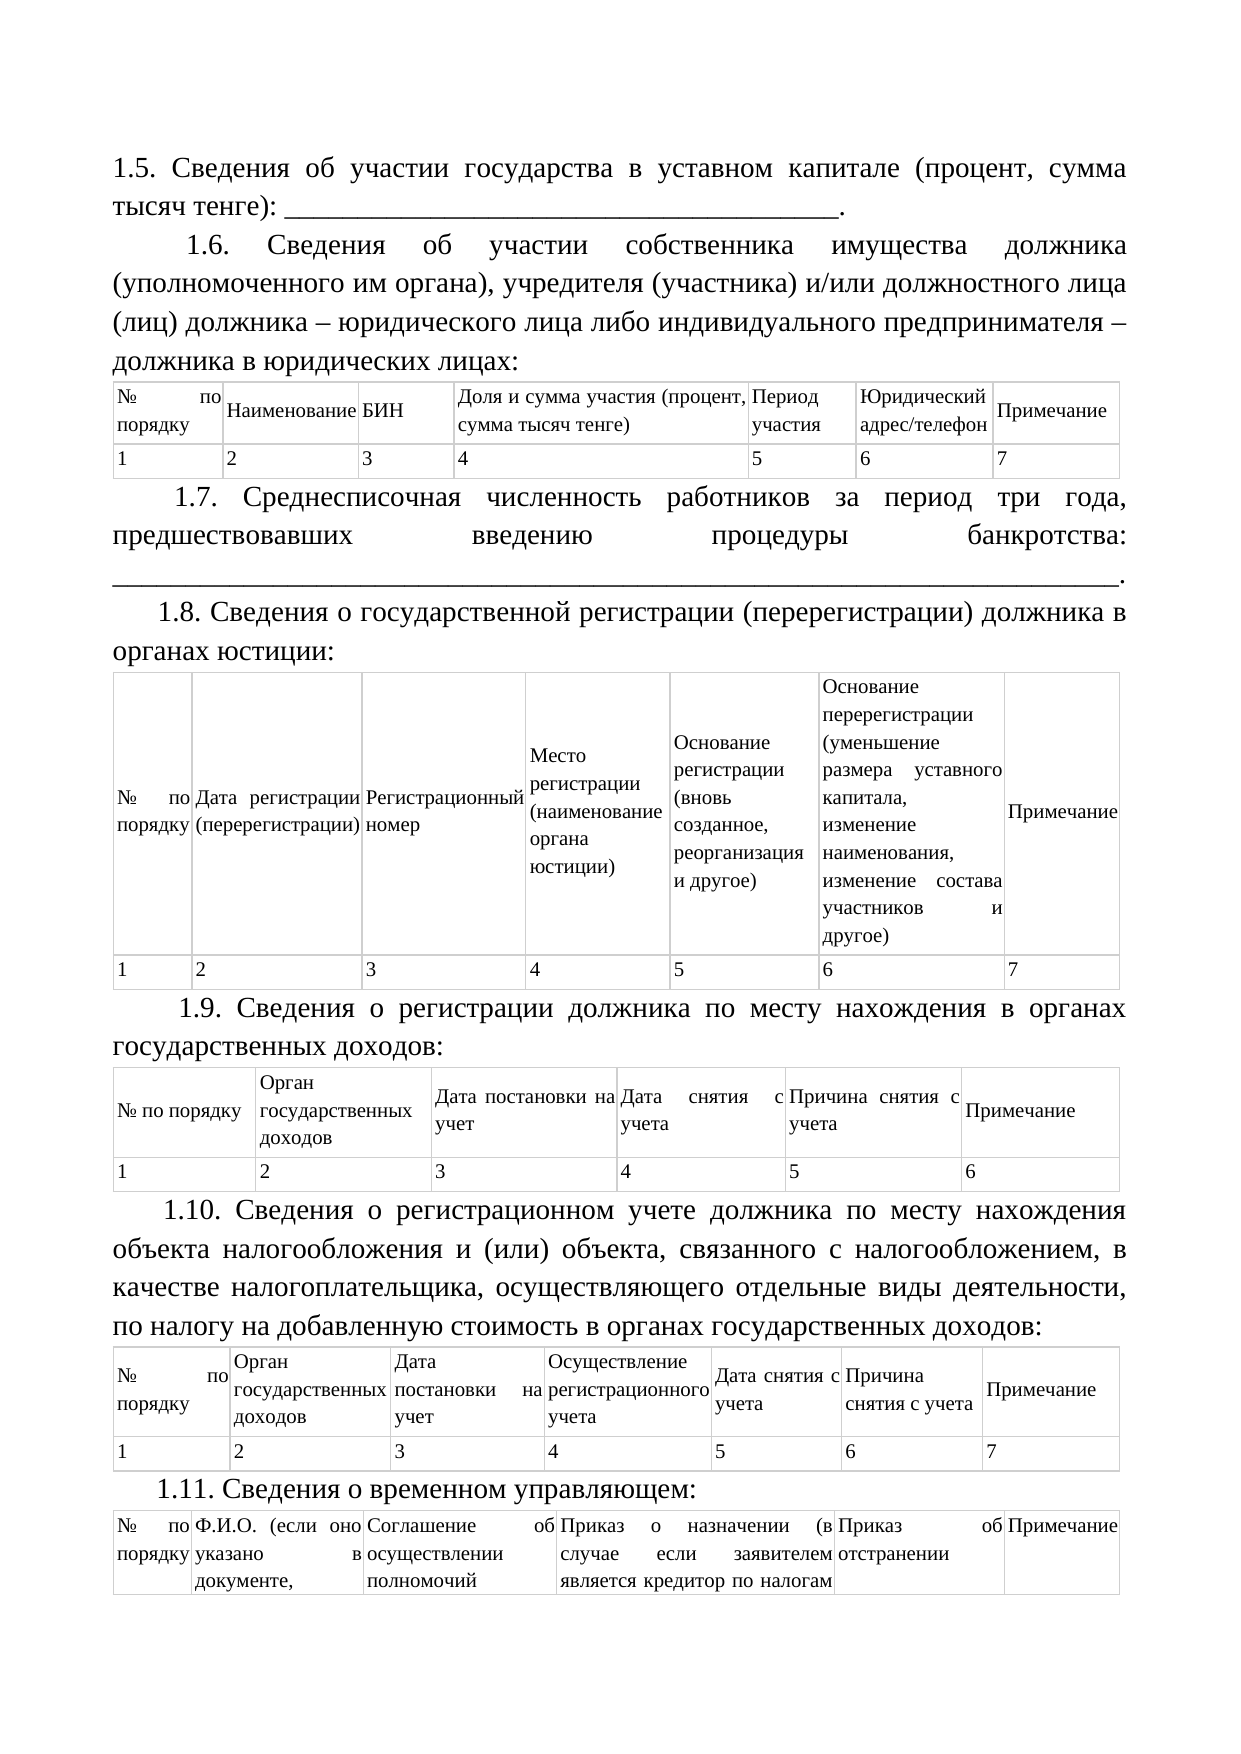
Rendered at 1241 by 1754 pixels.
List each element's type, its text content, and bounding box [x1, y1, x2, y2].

table_cell 3 [391, 1437, 544, 1470]
table_header Дата снятия с учета [618, 1068, 785, 1157]
table_header Орган государственных доходов [231, 1348, 390, 1436]
table_cell 4 [526, 956, 669, 989]
table_header Основание регистрации (вновь созданное, реорганизация и другое) [671, 673, 818, 954]
table_cell 4 [618, 1158, 785, 1191]
table_header № по порядку [114, 1511, 191, 1594]
table_cell 4 [545, 1437, 711, 1470]
table_header Причина снятия с учета [842, 1348, 982, 1436]
table_cell 5 [749, 445, 855, 478]
table_cell 6 [820, 956, 1004, 989]
table_header Причина снятия с учета [786, 1068, 961, 1157]
table_header № по порядку [114, 383, 222, 443]
table_cell 7 [983, 1437, 1119, 1470]
table_cell 3 [363, 956, 525, 989]
table_cell 1 [114, 956, 191, 989]
table_cell 5 [671, 956, 818, 989]
table_header Регистрационный номер [363, 673, 525, 954]
table_header Основание перерегистрации (уменьшение размера уставного капитала, изменение наименования, изменение состава участников и другое) [820, 673, 1004, 954]
table_header Наименование [224, 383, 358, 443]
text 1.6. Сведения об участии собственника имущества должника (уполномоченного им органа), учредителя (участника) и/или должностного лица (лиц) должника – юридического лица либо индивидуального предпринимателя – должника в юридических лицах: [112, 227, 1128, 376]
text 1.10. Сведения о регистрационном учете должника по месту нахождения объекта налогообложения и (или) объекта, связанного с налогообложением, в качестве налогоплательщика, осуществляющего отдельные виды деятельности, по налогу на добавленную стоимость в органах государственных доходов: [112, 1192, 1128, 1341]
table_cell 7 [1005, 956, 1119, 989]
text 1.11. Сведения о временном управляющем: [112, 1472, 1128, 1505]
table_header БИН [359, 383, 453, 443]
table_cell 6 [962, 1158, 1119, 1191]
table_cell 1 [114, 1158, 255, 1191]
table_cell 1 [114, 1437, 229, 1470]
text 1.9. Сведения о регистрации должника по месту нахождения в органах государственных доходов: [112, 990, 1128, 1062]
table_cell 5 [786, 1158, 961, 1191]
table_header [192, 1511, 363, 1594]
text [112, 150, 1128, 222]
table_cell 3 [359, 445, 453, 478]
table_cell 6 [842, 1437, 982, 1470]
table_header Дата регистрации (перерегистрации) [193, 673, 361, 954]
table_header Доля и сумма участия (процент, сумма тысяч тенге) [455, 383, 748, 443]
table_cell 2 [193, 956, 361, 989]
table_header Период участия [749, 383, 855, 443]
table_header Примечание [962, 1068, 1119, 1157]
text 1.7. Среднесписочная численность работников за период три года, предшествовавших введению процедуры банкротства: _____________________________________________________________________. [112, 479, 1128, 589]
table_header Дата постановки на учет [432, 1068, 616, 1157]
table_header Орган государственных доходов [256, 1068, 431, 1157]
table_header Примечание [994, 383, 1119, 443]
table_header Дата снятия с учета [712, 1348, 841, 1436]
table_header Место регистрации (наименование органа юстиции) [526, 673, 669, 954]
table_cell 5 [712, 1437, 841, 1470]
table_header Примечание [1005, 673, 1119, 954]
table_header № по порядку [114, 1348, 229, 1436]
text 1.8. Сведения о государственной регистрации (перерегистрации) должника в органах юстиции: [112, 594, 1128, 667]
table_cell 6 [857, 445, 992, 478]
table_header Юридический адрес/телефон [857, 383, 992, 443]
table_header № по порядку [114, 673, 191, 954]
table_header Примечание [1005, 1511, 1119, 1594]
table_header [364, 1511, 556, 1594]
table_cell 7 [994, 445, 1119, 478]
table_cell 1 [114, 445, 222, 478]
table_header Дата постановки на учет [391, 1348, 544, 1436]
table_cell 2 [256, 1158, 431, 1191]
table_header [835, 1511, 1004, 1594]
table_cell 2 [224, 445, 358, 478]
table_cell 4 [455, 445, 748, 478]
table_cell 2 [231, 1437, 390, 1470]
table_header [557, 1511, 834, 1594]
table_cell 3 [432, 1158, 616, 1191]
table_header Примечание [983, 1348, 1119, 1436]
table_header № по порядку [114, 1068, 255, 1157]
table_header Осуществление регистрационного учета [545, 1348, 711, 1436]
